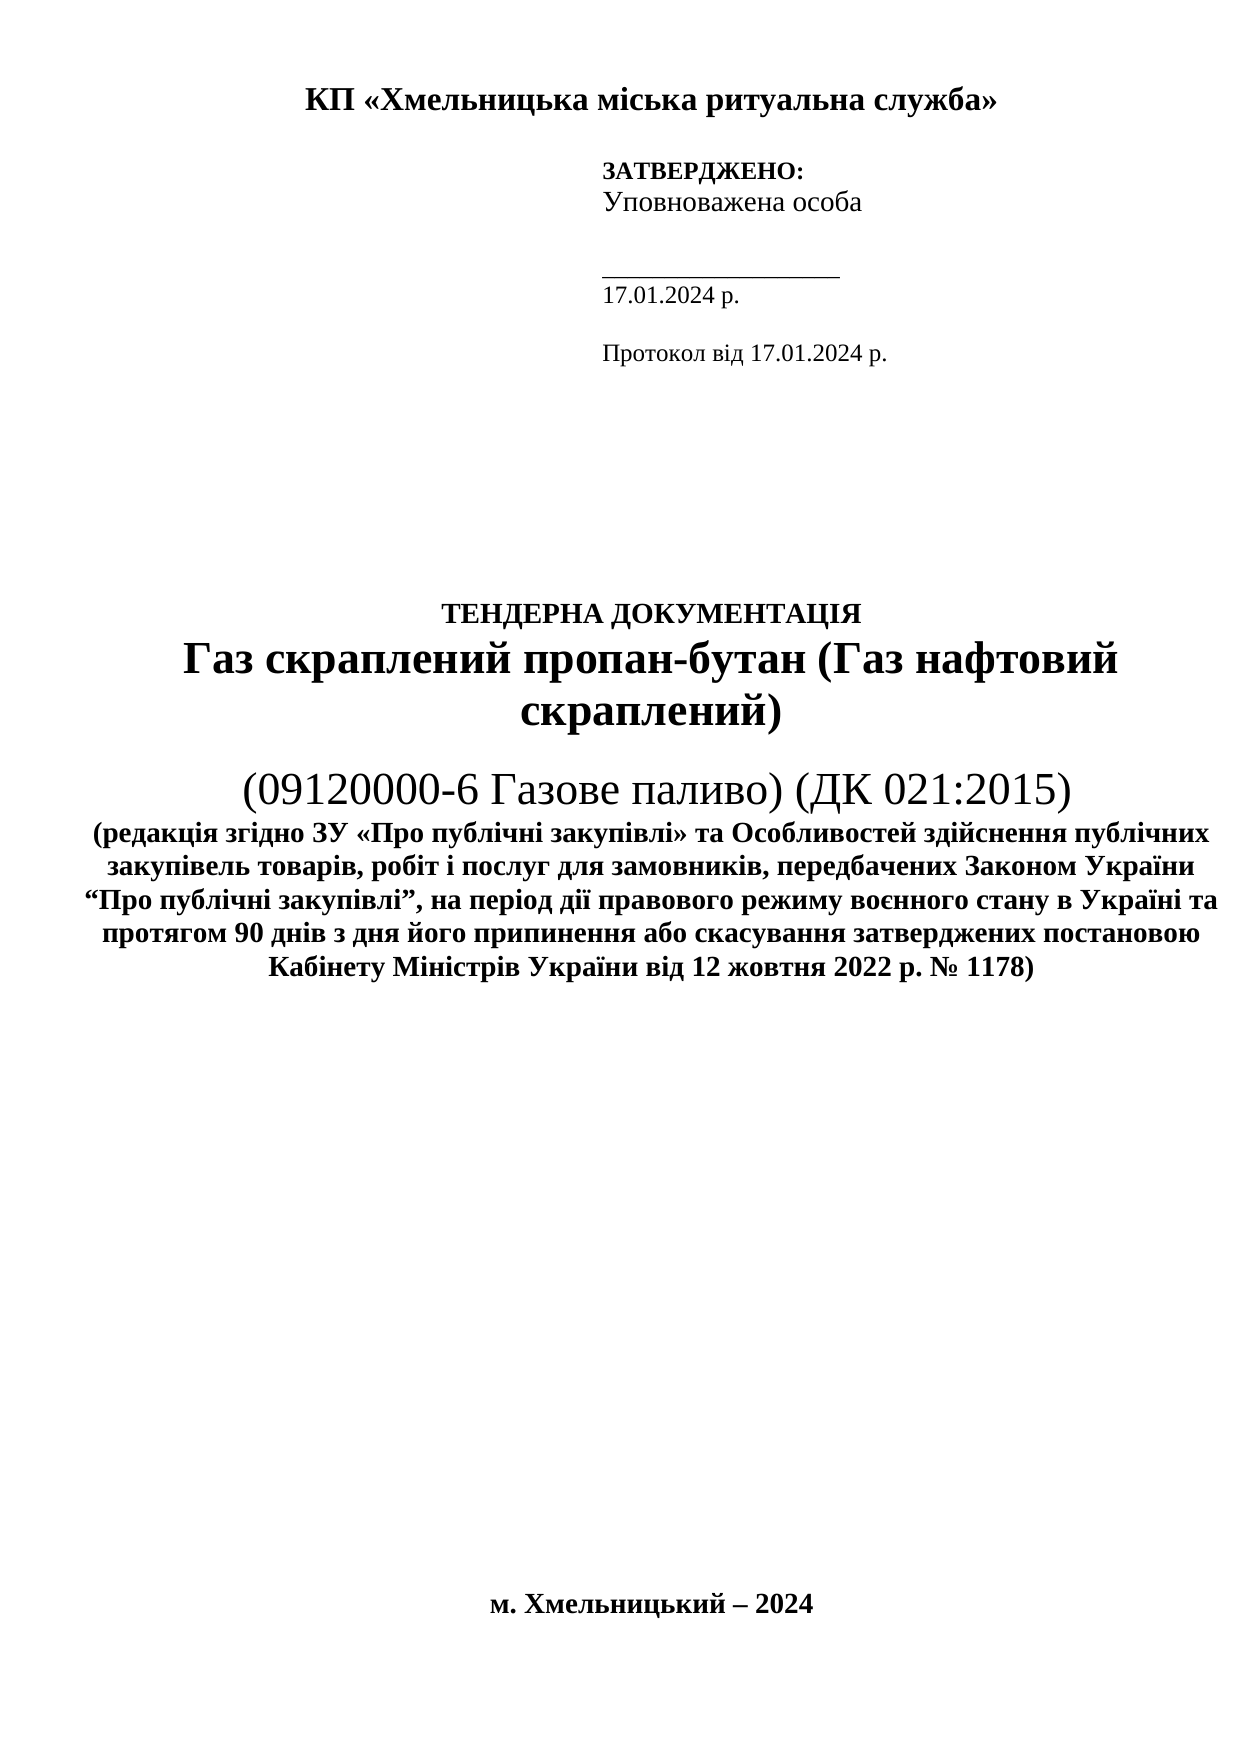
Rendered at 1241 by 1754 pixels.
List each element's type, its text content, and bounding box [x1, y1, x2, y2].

text КП «Хмельницька міська ритуальна служба» [77, 79, 1226, 117]
text (редакція згідно ЗУ «Про публічні закупівлі» та Особливостей здійснення публічних закупівель товарів, робіт і послуг для замовників, передбачених Законом України “Про публічні закупівлі”, на період дії правового режиму воєнного стану в Україні та протягом 90 днів з дня його припинення або скасування затверджених постановою Кабінету Міністрів України від 12 жовтня 2022 р. № 1178) [77, 815, 1226, 982]
text 17.01.2024 р. [602, 280, 1226, 309]
text Газ скраплений пропан-бутан (Газ нафтовий скраплений) [77, 630, 1226, 736]
text м. Хмельницький – 2024 [77, 1586, 1226, 1620]
text Протокол від 17.01.2024 р. [602, 338, 1226, 367]
text ТЕНДЕРНА ДОКУМЕНТАЦІЯ [77, 597, 1226, 630]
text (09120000-6 Газове паливо) (ДК 021:2015) [77, 762, 1226, 815]
text ___________________ [602, 252, 1226, 280]
text ЗАТВЕРДЖЕНО: [602, 156, 1226, 184]
text Уповноважена особа [602, 184, 1226, 218]
